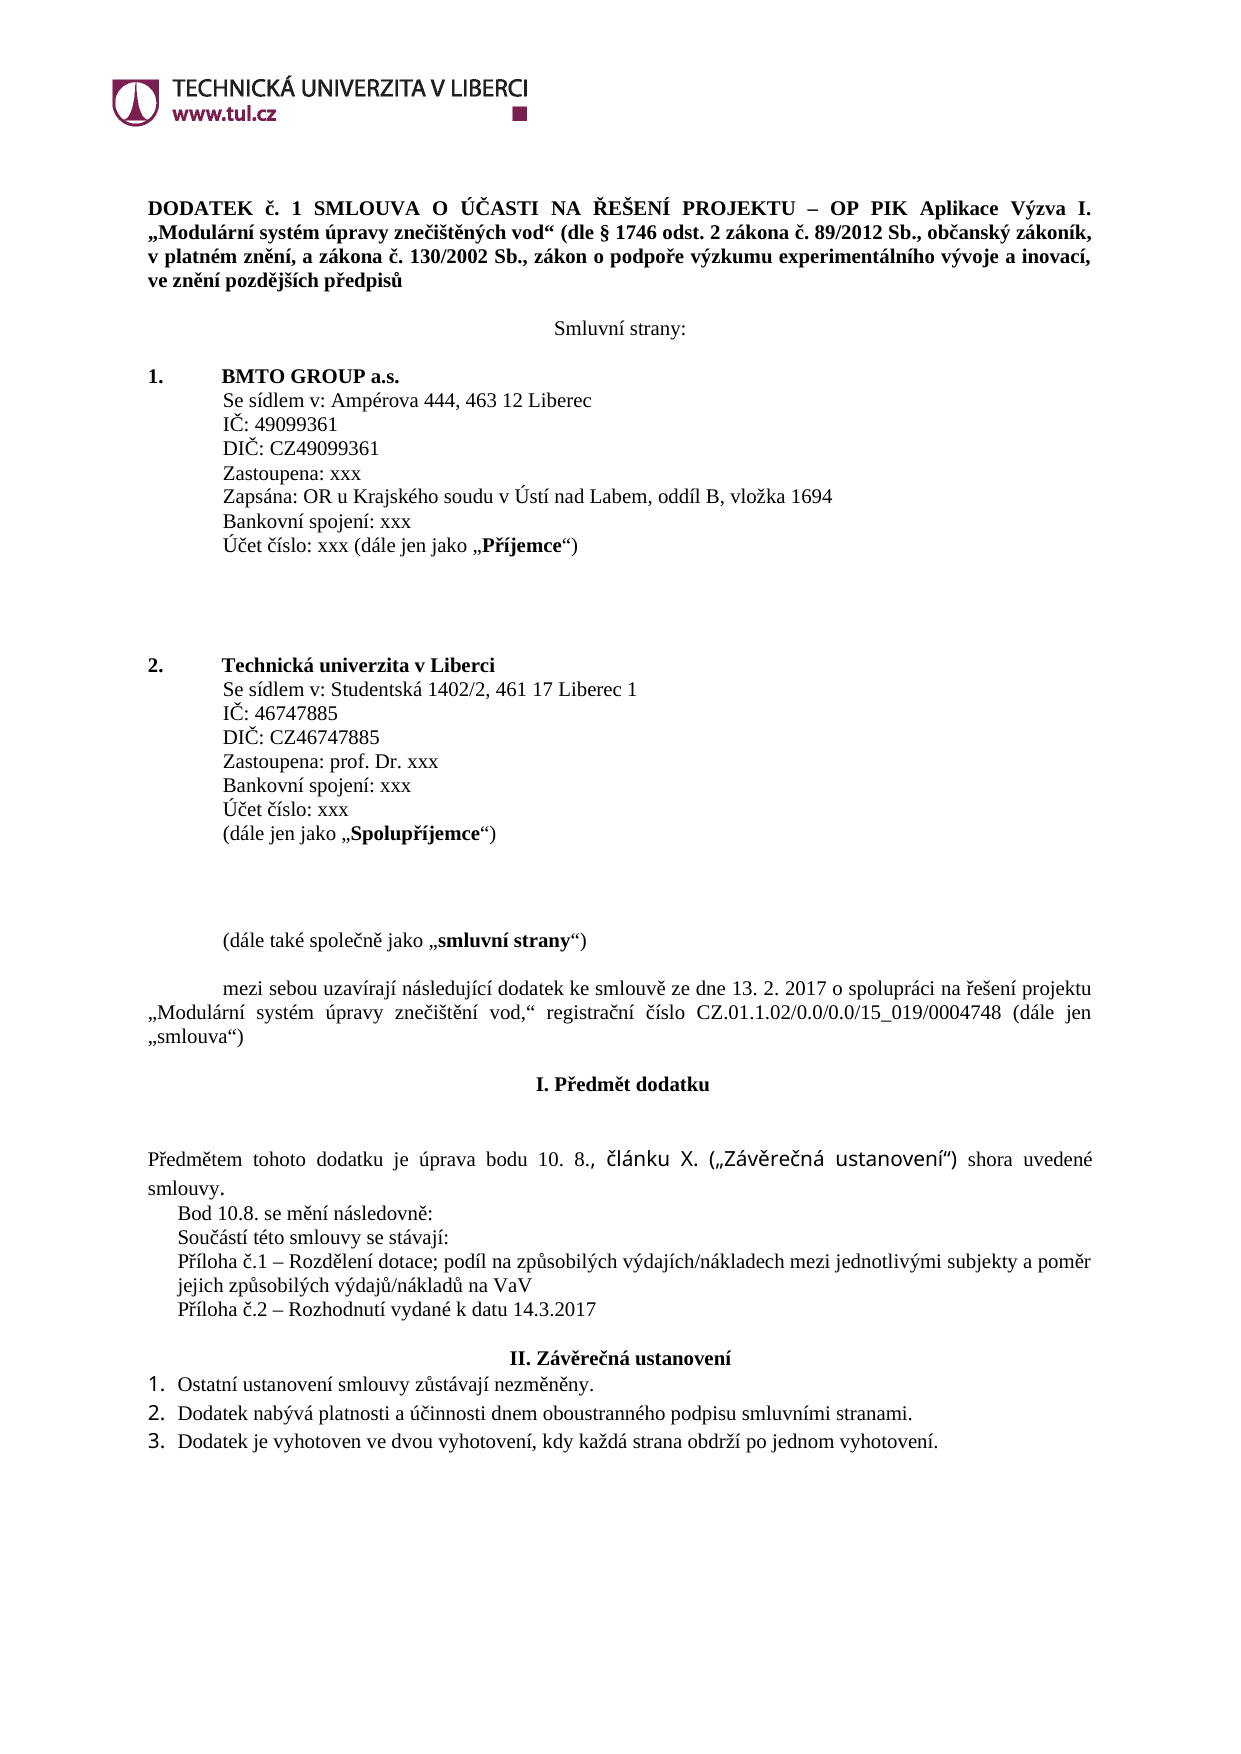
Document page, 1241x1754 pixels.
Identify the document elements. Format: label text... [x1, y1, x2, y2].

list Ostatní ustanovení smlouvy zůstávají nezměněny. [148, 1369, 1093, 1398]
text Bankovní spojení: xxx [223, 508, 1093, 533]
list Součástí této smlouvy se stávají: [177, 1225, 1093, 1249]
text Účet číslo: xxx (dále jen jako „Příjemce“) [223, 533, 1093, 557]
text 1. BMTO GROUP a.s. [148, 364, 1093, 388]
picture [0, 0, 1235, 159]
text Zapsána: OR u Krajského soudu v Ústí nad Labem, oddíl B, vložka 1694 [223, 484, 1093, 508]
text Zastoupena: xxx [223, 460, 1093, 484]
text DIČ: CZ46747885 [223, 725, 1093, 749]
title DODATEK č. 1 SMLOUVA O ÚČASTI NA ŘEŠENÍ PROJEKTU – OP PIK Aplikace Výzva I. „Modulární systém úpravy znečištěných vod“ (dle § 1746 odst. 2 zákona č. 89/2012 Sb., občanský zákoník, v platném znění, a zákona č. 130/2002 Sb., zákon o podpoře výzkumu experimentálního vývoje a inovací, ve znění pozdějších předpisů [148, 196, 1093, 292]
text (dále také společně jako „smluvní strany“) [148, 928, 1093, 952]
text I. Předmět dodatku [148, 1072, 1093, 1096]
text DIČ: CZ49099361 [148, 436, 1093, 460]
list Dodatek je vyhotoven ve dvou vyhotovení, kdy každá strana obdrží po jednom vyhotovení. [148, 1426, 1093, 1455]
text IČ: 49099361 [148, 412, 1093, 436]
text II. Závěrečná ustanovení [148, 1345, 1093, 1369]
text Zastoupena: prof. Dr. xxx [223, 749, 1093, 773]
text Bankovní spojení: xxx [223, 773, 1093, 797]
text mezi sebou uzavírají následující dodatek ke smlouvě ze dne 13. 2. 2017 o spolupráci na řešení projektu „Modulární systém úpravy znečištění vod,“ registrační číslo CZ.01.1.02/0.0/0.0/15_019/0004748 (dále jen „smlouva“) [148, 976, 1093, 1048]
text (dále jen jako „Spolupříjemce“) [223, 821, 1093, 845]
list Bod 10.8. se mění následovně: [177, 1201, 1093, 1225]
list Příloha č.1 – Rozdělení dotace; podíl na způsobilých výdajích/nákladech mezi jednotlivými subjekty a poměr jejich způsobilých výdajů/nákladů na VaV [177, 1249, 1093, 1297]
text Se sídlem v: Studentská 1402/2, 461 17 Liberec 1 [223, 677, 1093, 701]
text Účet číslo: xxx [223, 797, 1093, 821]
text Se sídlem v: Ampérova 444, 463 12 Liberec [148, 388, 1093, 412]
text IČ: 46747885 [223, 701, 1093, 725]
list Příloha č.2 – Rozhodnutí vydané k datu 14.3.2017 [177, 1297, 1093, 1321]
list Dodatek nabývá platnosti a účinnosti dnem oboustranného podpisu smluvními stranami. [148, 1398, 1093, 1426]
text 2. Technická univerzita v Liberci [148, 653, 1093, 677]
text Předmětem tohoto dodatku je úprava bodu 10. 8., článku X. („Závěrečná ustanovení“) shora uvedené smlouvy. [148, 1144, 1093, 1201]
text Smluvní strany: [148, 316, 1093, 340]
